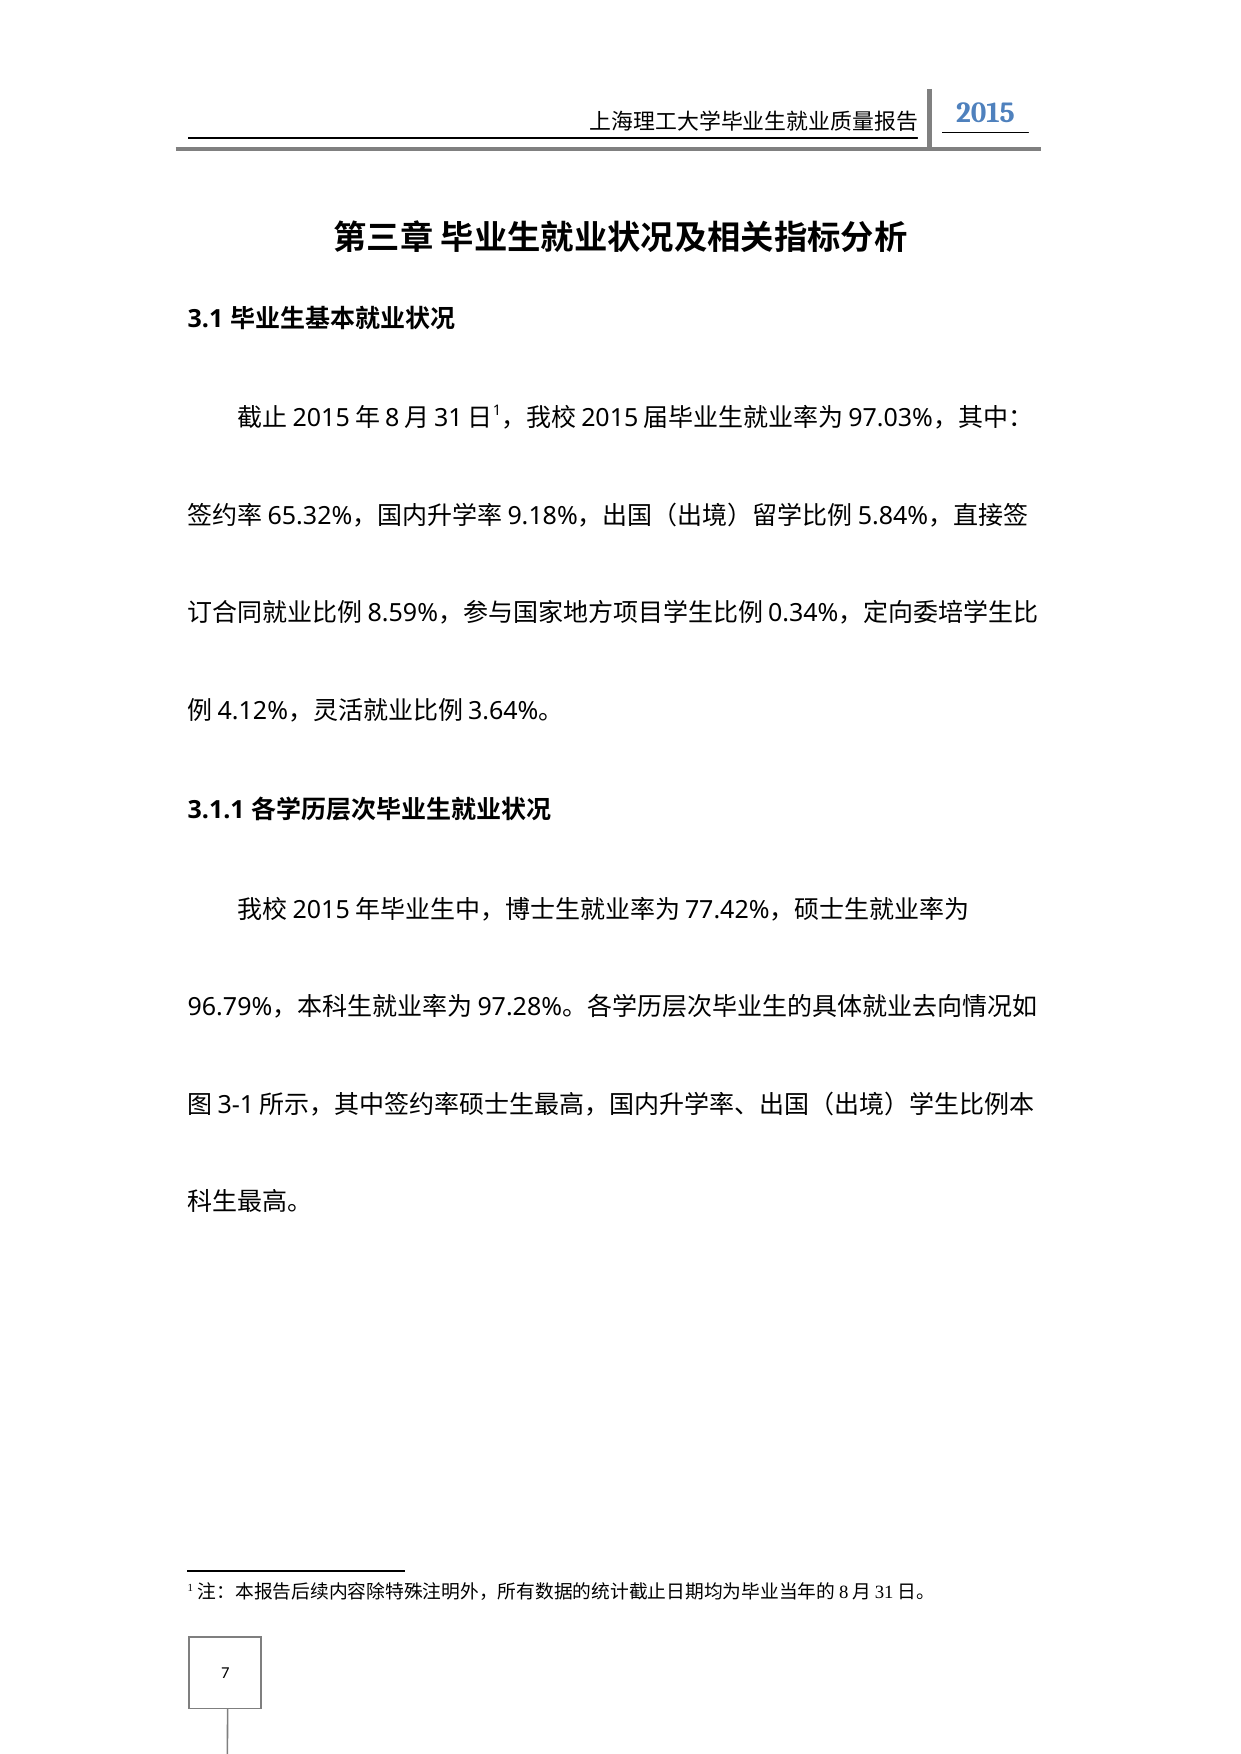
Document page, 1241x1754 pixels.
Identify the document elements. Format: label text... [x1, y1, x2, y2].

subtitle 3.1 毕业生基本就业状况 [187, 284, 1053, 349]
subtitle 3.1.1 各学历层次毕业生就业状况 [187, 775, 1053, 840]
text 截止2015年8月31日，我校2015届毕业生就业率为97.03%，其中：签约率65.32%，国内升学率9.18%，出国（出境）留学比例5.84%，直接签订合同就业比例8.59%，参与国家地方项目学生比例0.34%，定向委培学生比例4.12%，灵活就业比例3.64%。 [187, 383, 1053, 741]
title 第三章 毕业生就业状况及相关指标分析 [187, 203, 1053, 268]
text 我校2015年毕业生中，博士生就业率为77.42%，硕士生就业率为96.79%，本科生就业率为97.28%。各学历层次毕业生的具体就业去向情况如图3-1所示，其中签约率硕士生最高，国内升学率、出国（出境）学生比例本科生最高。 [187, 875, 1053, 1232]
